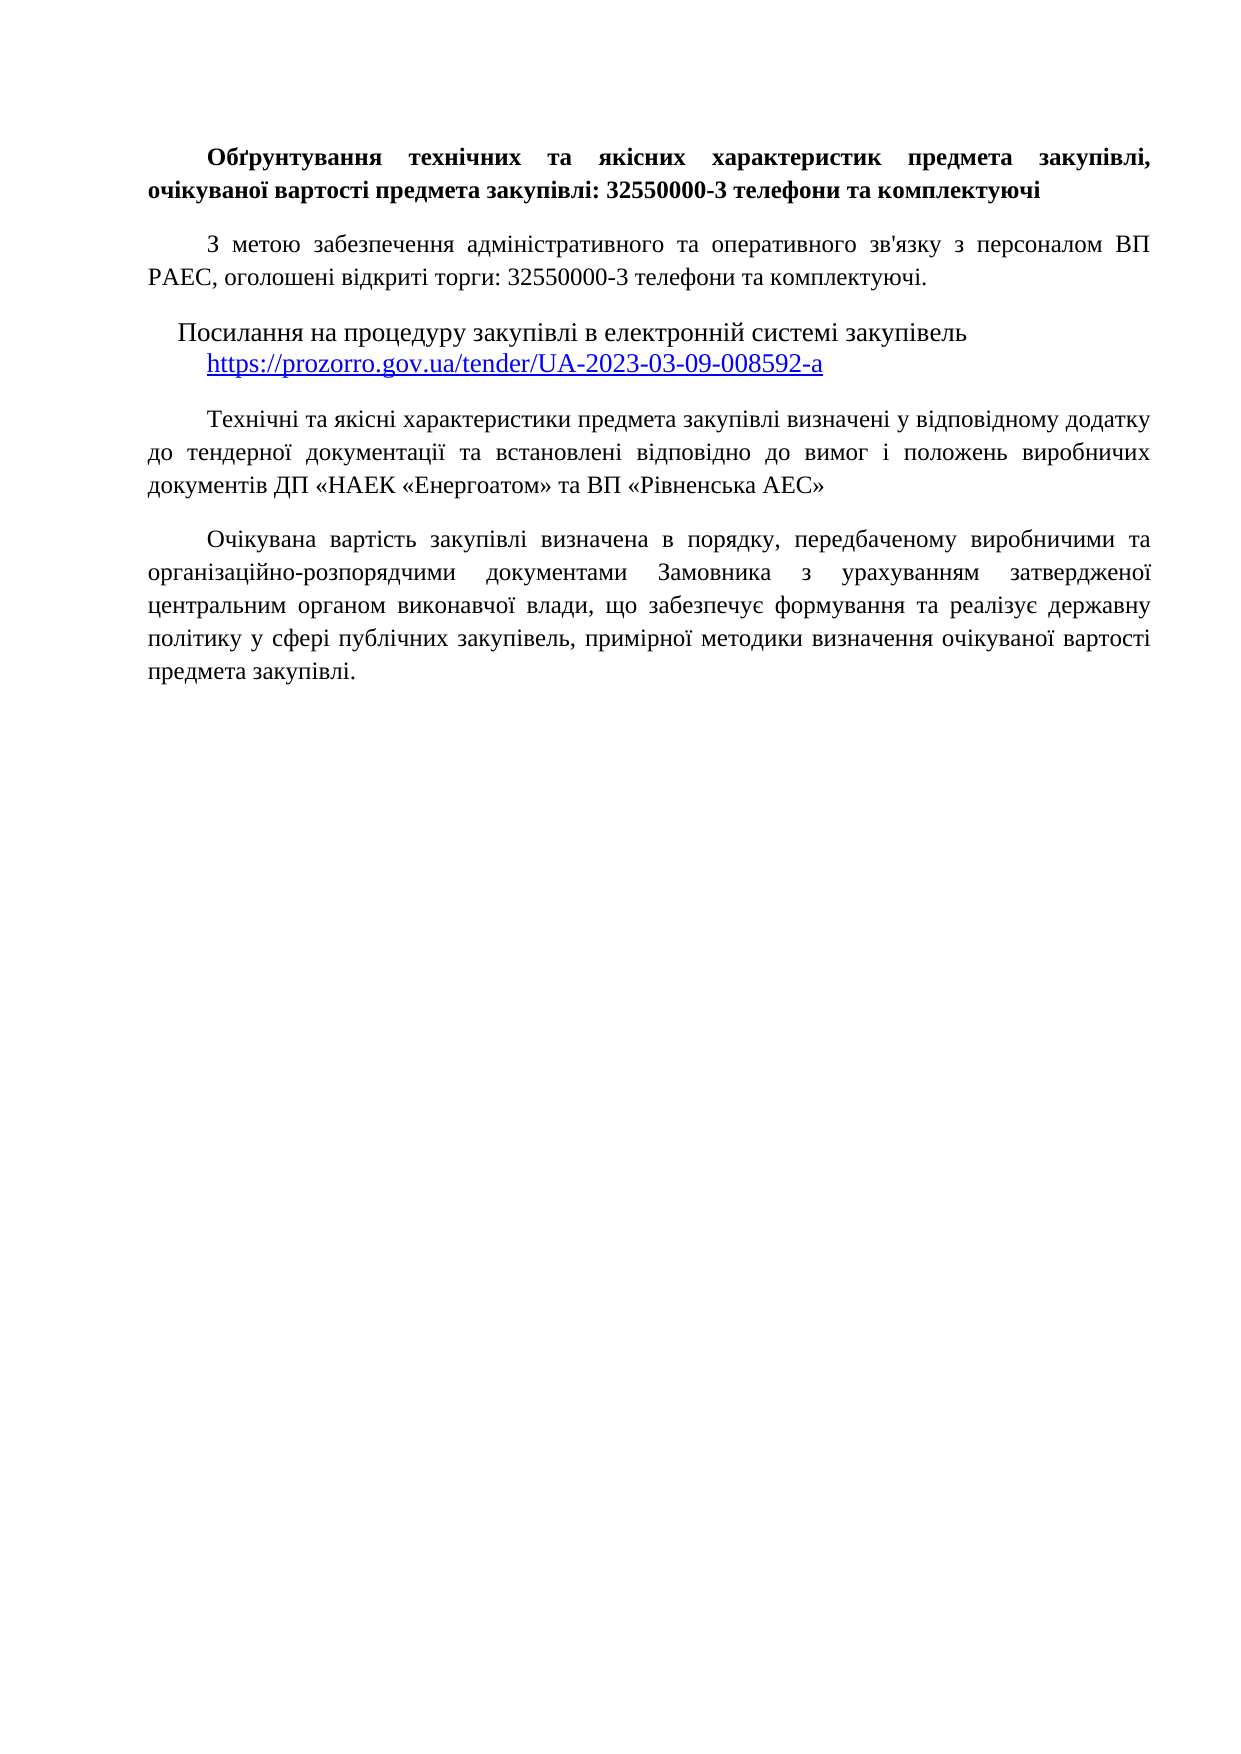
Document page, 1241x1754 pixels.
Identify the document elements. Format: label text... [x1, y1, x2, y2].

text Обґрунтування технічних та якісних характеристик предмета закупівлі, очікуваної вартості предмета закупівлі: 32550000-3 телефони та комплектуючі [148, 142, 1152, 204]
text https://prozorro.gov.ua/tender/UA-2023-03-09-008592-a [148, 347, 1152, 378]
text Технічні та якісні характеристики предмета закупівлі визначені у відповідному додатку до тендерної документації та встановлені відповідно до вимог і положень виробничих документів ДП «НАЕК «Енергоатом» та ВП «Рівненська АЕС» [148, 404, 1152, 499]
text Посилання на процедуру закупівлі в електронній системі закупівель [148, 316, 1152, 347]
text Очікувана вартість закупівлі визначена в порядку, передбаченому виробничими та організаційно-розпорядчими документами Замовника з урахуванням затвердженої центральним органом виконавчої влади, що забезпечує формування та реалізує державну політику у сфері публічних закупівель, примірної методики визначення очікуваної вартості предмета закупівлі. [148, 524, 1152, 684]
text З метою забезпечення адміністративного та оперативного зв'язку з персоналом ВП РАЕС, оголошені відкриті торги: 32550000-3 телефони та комплектуючі. [148, 229, 1152, 291]
